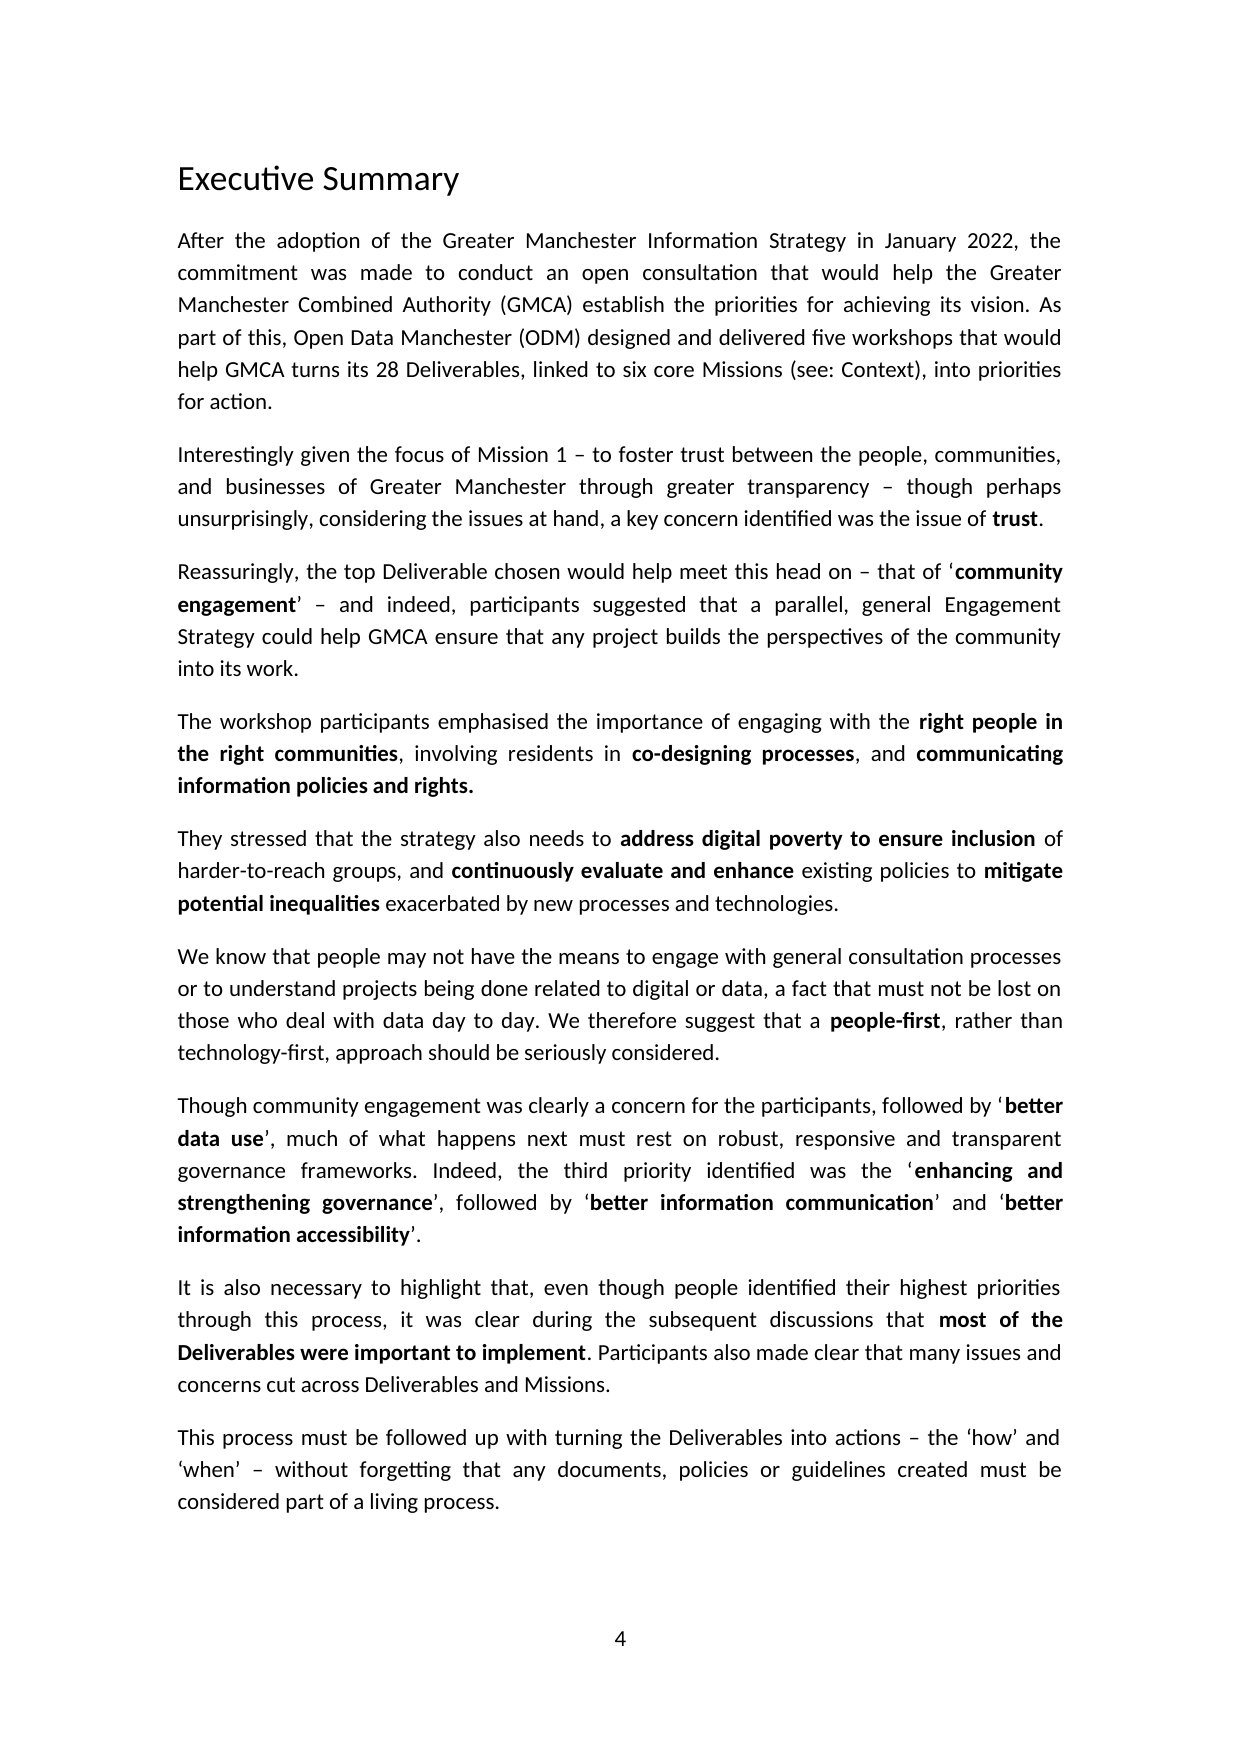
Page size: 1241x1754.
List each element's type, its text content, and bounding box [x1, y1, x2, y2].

text Though community engagement was clearly a concern for the participants, followed by ‘better data use’, much of what happens next must rest on robust, responsive and transparent governance frameworks. Indeed, the third priority identified was the ‘enhancing and strengthening governance’, followed by ‘better information communication’ and ‘better information accessibility’. [177, 1091, 1063, 1248]
text They stressed that the strategy also needs to address digital poverty to ensure inclusion of harder-to-reach groups, and continuously evaluate and enhance existing policies to mitigate potential inequalities exacerbated by new processes and technologies. [177, 824, 1063, 917]
text It is also necessary to highlight that, even though people identified their highest priorities through this process, it was clear during the subsequent discussions that most of the Deliverables were important to implement. Participants also made clear that many issues and concerns cut across Deliverables and Missions. [177, 1273, 1063, 1398]
text This process must be followed up with turning the Deliverables into actions – the ‘how’ and ‘when’ – without forgetting that any documents, policies or guidelines created must be considered part of a living process. [177, 1423, 1063, 1515]
text Reassuringly, the top Deliverable chosen would help meet this head on – that of ‘community engagement’ – and indeed, participants suggested that a parallel, general Engagement Strategy could help GMCA ensure that any project builds the perspectives of the community into its work. [177, 557, 1063, 682]
text Interestingly given the focus of Mission 1 – to foster trust between the people, communities, and businesses of Greater Manchester through greater transparency – though perhaps unsurprisingly, considering the issues at hand, a key concern identified was the issue of trust. [177, 440, 1063, 532]
text We know that people may not have the means to engage with general consultation processes or to understand projects being done related to digital or data, a fact that must not be lost on those who deal with data day to day. We therefore suggest that a people-first, rather than technology-first, approach should be seriously considered. [177, 942, 1063, 1066]
subtitle Executive Summary [177, 156, 1063, 199]
text The workshop participants emphasised the importance of engaging with the right people in the right communities, involving residents in co-designing processes, and communicating information policies and rights. [177, 707, 1063, 799]
text After the adoption of the Greater Manchester Information Strategy in January 2022, the commitment was made to conduct an open consultation that would help the Greater Manchester Combined Authority (GMCA) establish the priorities for achieving its vision. As part of this, Open Data Manchester (ODM) designed and delivered five workshops that would help GMCA turns its 28 Deliverables, linked to six core Missions (see: Context), into priorities for action. [177, 226, 1063, 415]
